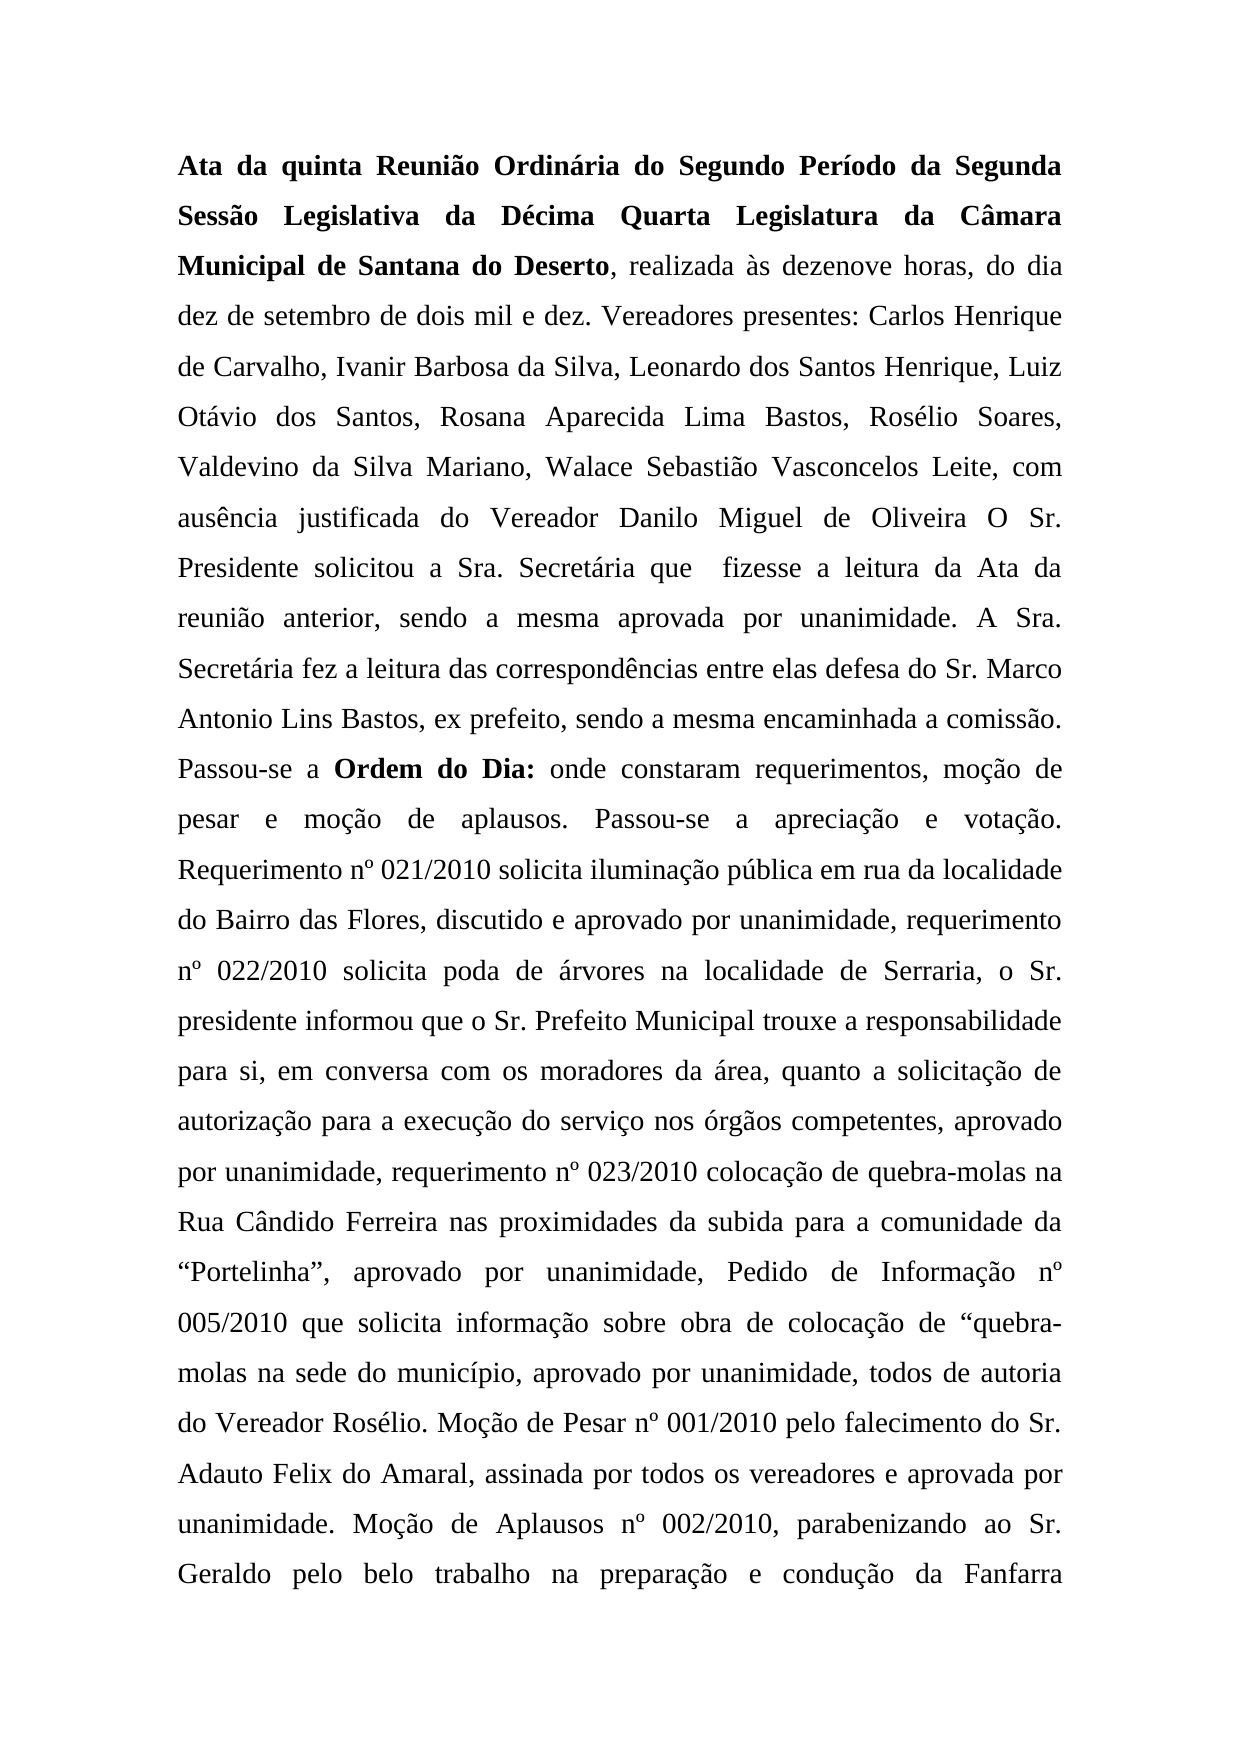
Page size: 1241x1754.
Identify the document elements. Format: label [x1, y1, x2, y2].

text [177, 148, 1063, 1590]
